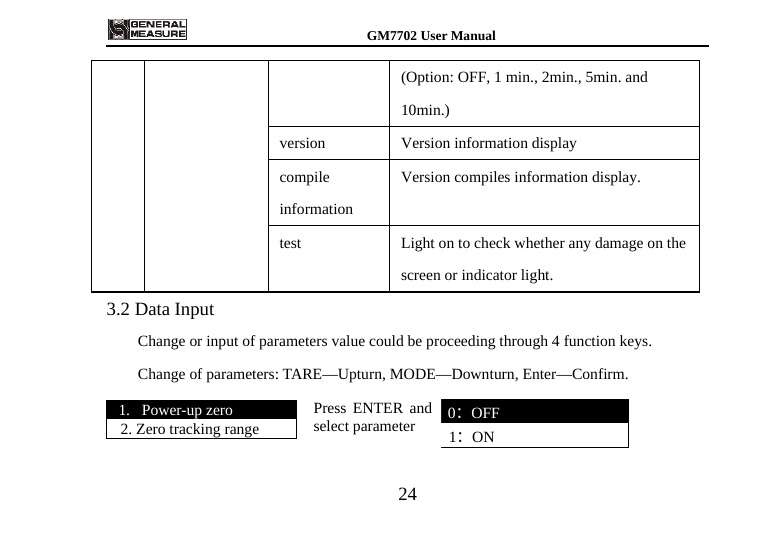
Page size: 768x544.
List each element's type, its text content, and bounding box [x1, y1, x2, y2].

table_cell Version compiles information display. [390, 160, 699, 225]
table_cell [390, 61, 699, 126]
text Change or input of parameters value could be proceeding through 4 function keys. [106, 325, 709, 357]
table_cell version [269, 127, 389, 159]
subtitle 3.2 Data Input [106, 292, 709, 325]
table_cell Version information display [390, 127, 699, 159]
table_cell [269, 61, 389, 126]
table_cell compile information [269, 160, 389, 225]
table_cell test [269, 226, 389, 291]
table_cell Light on to check whether any damage on the screen or indicator light. [390, 226, 699, 291]
text Change of parameters: TARE—Upturn, MODE—Downturn, Enter—Confirm. [106, 357, 709, 390]
